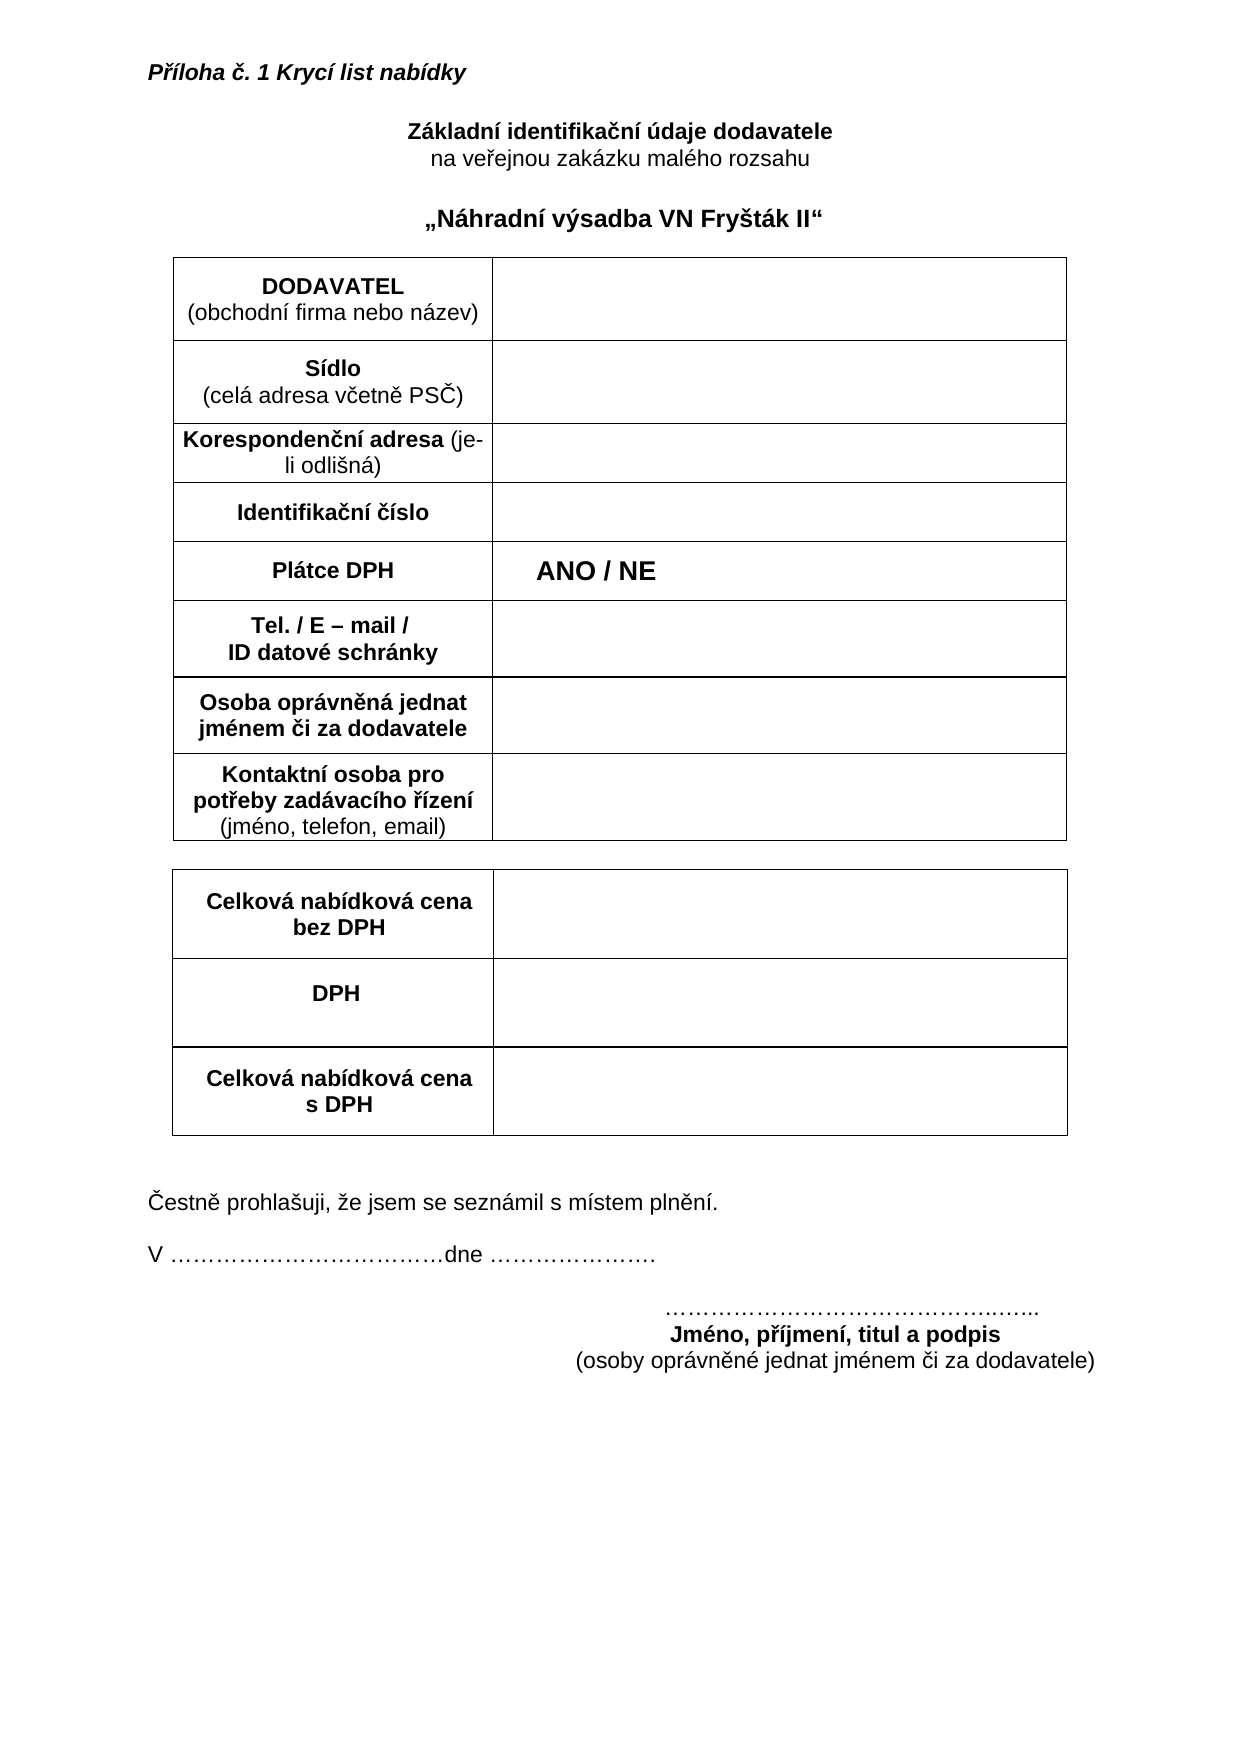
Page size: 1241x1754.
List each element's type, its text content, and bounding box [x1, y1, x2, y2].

table_cell [494, 959, 1067, 1046]
text Čestně prohlašuji, že jsem se seznámil s místem plnění. [148, 1189, 1092, 1215]
table_cell ANO / NE [493, 542, 1066, 600]
table_cell Sídlo (celá adresa včetně PSČ) [174, 341, 492, 422]
title Základní identifikační údaje dodavatele [148, 118, 1092, 144]
table_cell Identifikační číslo [174, 483, 492, 541]
table_cell [494, 1048, 1067, 1135]
table_cell [493, 341, 1066, 422]
text „Náhradní výsadba VN Fryšták II“ [148, 204, 1092, 233]
text Jméno, příjmení, titul a podpis [185, 1321, 1092, 1347]
table_cell Korespondenční adresa (je-li odlišná) [174, 424, 492, 482]
text (osoby oprávněné jednat jménem či za dodavatele) [185, 1347, 1092, 1373]
table_cell DPH [173, 959, 493, 1046]
text na veřejnou zakázku malého rozsahu [148, 144, 1092, 171]
table_cell [493, 483, 1066, 541]
table_header [493, 258, 1066, 340]
table_header Celková nabídková cena bez DPH [173, 870, 493, 958]
table_cell [493, 754, 1066, 839]
table_header [494, 870, 1067, 958]
table_cell Tel. / E – mail / ID datové schránky [174, 601, 492, 676]
table_cell Celková nabídková cena s DPH [173, 1048, 493, 1135]
table_cell Osoba oprávněná jednat jménem či za dodavatele [174, 678, 492, 753]
table_header DODAVATEL (obchodní firma nebo název) [174, 258, 492, 340]
text V ………………………………dne …………………. [148, 1241, 1092, 1268]
table_cell [493, 601, 1066, 676]
table_cell Plátce DPH [174, 542, 492, 600]
table_cell Kontaktní osoba pro potřeby zadávacího řízení (jméno, telefon, email) [174, 754, 492, 839]
table_cell [493, 678, 1066, 753]
table_cell [493, 424, 1066, 482]
text ……………………………………..…... [590, 1294, 1092, 1321]
